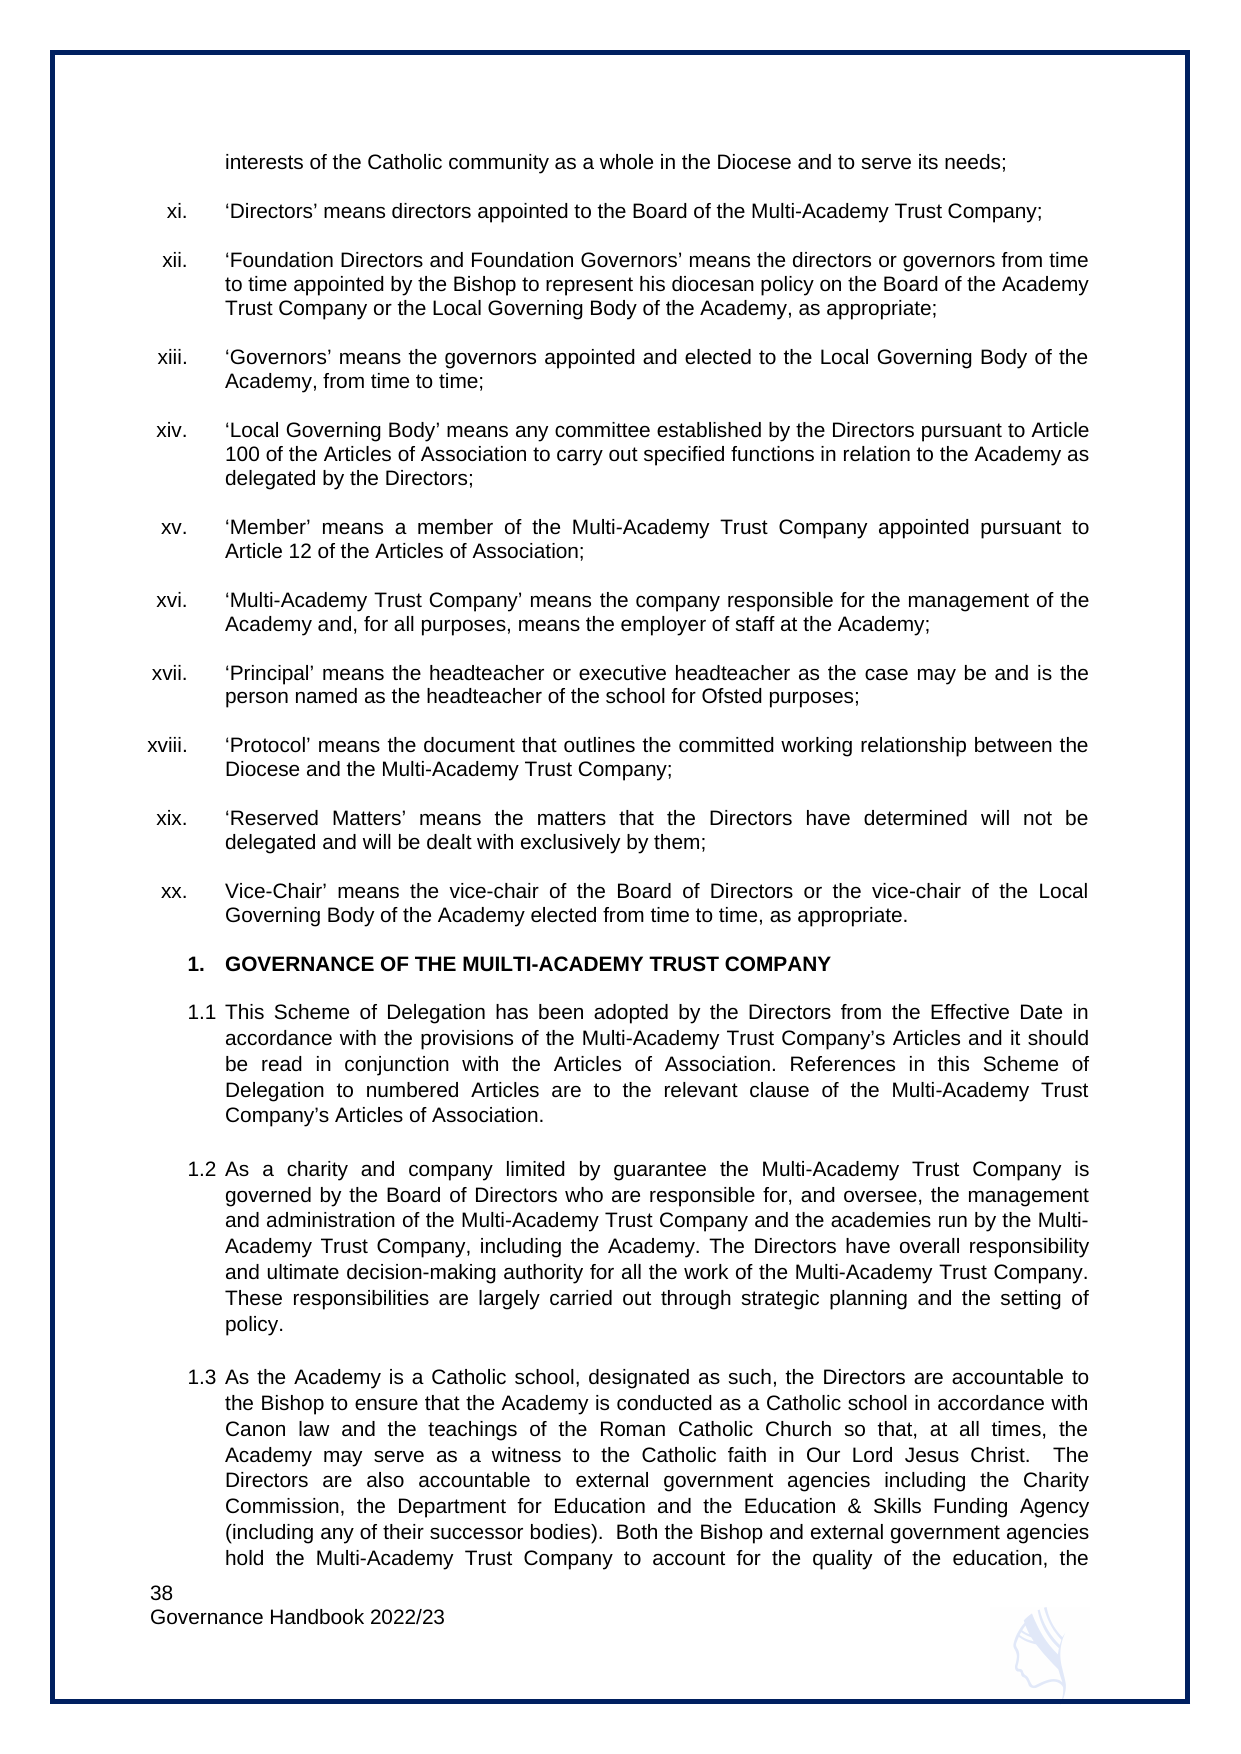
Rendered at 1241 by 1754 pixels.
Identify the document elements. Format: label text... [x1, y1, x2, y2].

list ‘Reserved Matters’ means the matters that the Directors have determined will not be delegated and will be dealt with exclusively by them; [187, 806, 1090, 854]
list This Scheme of Delegation has been adopted by the Directors from the Effective Date in accordance with the provisions of the Multi-Academy Trust Company’s Articles and it should be read in conjunction with the Articles of Association. References in this Scheme of Delegation to numbered Articles are to the relevant clause of the Multi-Academy Trust Company’s Articles of Association. [187, 1000, 1090, 1127]
list ‘Multi-Academy Trust Company’ means the company responsible for the management of the Academy and, for all purposes, means the employer of staff at the Academy; [187, 587, 1090, 635]
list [187, 150, 1090, 174]
list ‘Foundation Directors and Foundation Governors’ means the directors or governors from time to time appointed by the Bishop to represent his diocesan policy on the Board of the Academy Trust Company or the Local Governing Body of the Academy, as appropriate; [187, 248, 1090, 320]
list ‘Directors’ means directors appointed to the Board of the Multi-Academy Trust Company; [187, 199, 1090, 223]
list ‘Local Governing Body’ means any committee established by the Directors pursuant to Article 100 of the Articles of Association to carry out specified functions in relation to the Academy as delegated by the Directors; [187, 418, 1090, 489]
list ‘Principal’ means the headteacher or executive headteacher as the case may be and is the person named as the headteacher of the school for Ofsted purposes; [187, 660, 1090, 708]
list As a charity and company limited by guarantee the Multi-Academy Trust Company is governed by the Board of Directors who are responsible for, and oversee, the management and administration of the Multi-Academy Trust Company and the academies run by the Multi-Academy Trust Company, including the Academy. The Directors have overall responsibility and ultimate decision-making authority for all the work of the Multi-Academy Trust Company. These responsibilities are largely carried out through strategic planning and the setting of policy. [187, 1157, 1090, 1336]
list Vice-Chair’ means the vice-chair of the Board of Directors or the vice-chair of the Local Governing Body of the Academy elected from time to time, as appropriate. [187, 879, 1090, 927]
list ‘Protocol’ means the document that outlines the committed working relationship between the Diocese and the Multi-Academy Trust Company; [187, 733, 1090, 781]
list ‘Governors’ means the governors appointed and elected to the Local Governing Body of the Academy, from time to time; [187, 345, 1090, 393]
list ‘Member’ means a member of the Multi-Academy Trust Company appointed pursuant to Article 12 of the Articles of Association; [187, 514, 1090, 562]
list GOVERNANCE OF THE MUILTI-ACADEMY TRUST COMPANY [187, 952, 1090, 976]
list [187, 1365, 1090, 1570]
